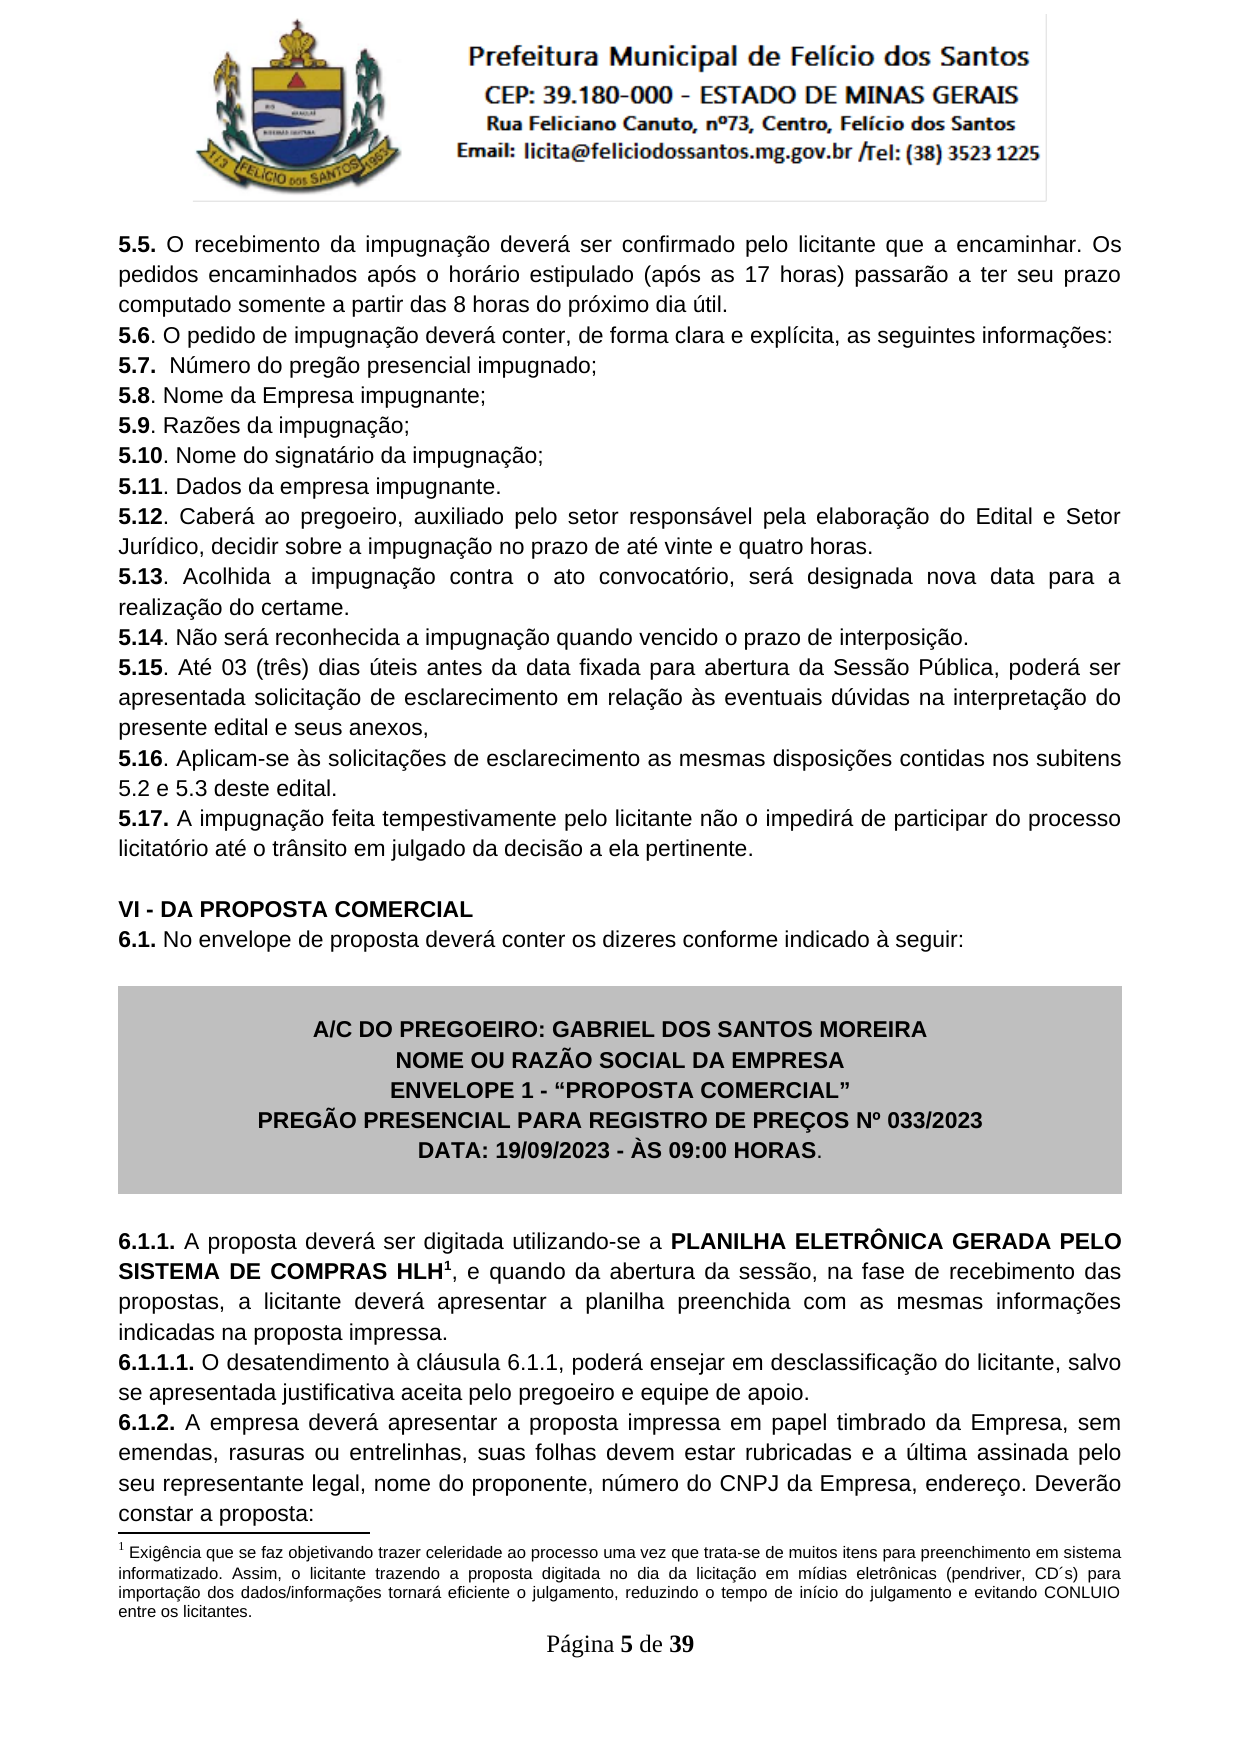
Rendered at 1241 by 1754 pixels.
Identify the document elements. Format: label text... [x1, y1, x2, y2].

text 5.8. Nome da Empresa impugnante; [118, 382, 1122, 408]
text 5.6. O pedido de impugnação deverá conter, de forma clara e explícita, as seguintes informações: [118, 322, 1122, 348]
text 5.17. A impugnação feita tempestivamente pelo licitante não o impedirá de participar do processo licitatório até o trânsito em julgado da decisão a ela pertinente. [118, 805, 1122, 862]
text NOME OU RAZÃO SOCIAL DA EMPRESA [118, 1047, 1122, 1073]
text A/C DO PREGOEIRO: GABRIEL DOS SANTOS MOREIRA [118, 1016, 1122, 1043]
subtitle ENVELOPE 1 - “PROPOSTA COMERCIAL” [118, 1077, 1122, 1103]
text 6.1.1. A proposta deverá ser digitada utilizando-se a PLANILHA ELETRÔNICA GERADA PELO SISTEMA DE COMPRAS HLH, e quando da abertura da sessão, na fase de recebimento das propostas, a licitante deverá apresentar a planilha preenchida com as mesmas informações indicadas na proposta impressa. [118, 1228, 1122, 1345]
text 5.9. Razões da impugnação; [118, 412, 1122, 439]
picture [192, 14, 1048, 203]
text DATA: 19/09/2023 - ÀS 09:00 HORAS. [118, 1137, 1122, 1164]
text 6.1.2. A empresa deverá apresentar a proposta impressa em papel timbrado da Empresa, sem emendas, rasuras ou entrelinhas, suas folhas devem estar rubricadas e a última assinada pelo seu representante legal, nome do proponente, número do CNPJ da Empresa, endereço. Deverão constar a proposta: [118, 1409, 1122, 1526]
subtitle 5.5. O recebimento da impugnação deverá ser confirmado pelo licitante que a encaminhar. Os pedidos encaminhados após o horário estipulado (após as 17 horas) passarão a ter seu prazo computado somente a partir das 8 horas do próximo dia útil. [118, 231, 1122, 318]
text 6.1.1.1. O desatendimento à cláusula 6.1.1, poderá ensejar em desclassificação do licitante, salvo se apresentada justificativa aceita pelo pregoeiro e equipe de apoio. [118, 1349, 1122, 1405]
subtitle VI - DA PROPOSTA COMERCIAL [118, 896, 1122, 922]
text 5.11. Dados da empresa impugnante. [118, 473, 1122, 499]
text 5.14. Não será reconhecida a impugnação quando vencido o prazo de interposição. [118, 624, 1122, 650]
text 5.10. Nome do signatário da impugnação; [118, 442, 1122, 469]
text 5.7. Número do pregão presencial impugnado; [118, 352, 1122, 378]
text 6.1. No envelope de proposta deverá conter os dizeres conforme indicado à seguir: [118, 926, 1122, 952]
text 5.16. Aplicam-se às solicitações de esclarecimento as mesmas disposições contidas nos subitens 5.2 e 5.3 deste edital. [118, 744, 1122, 801]
text 5.15. Até 03 (três) dias úteis antes da data fixada para abertura da Sessão Pública, poderá ser apresentada solicitação de esclarecimento em relação às eventuais dúvidas na interpretação do presente edital e seus anexos, [118, 654, 1122, 741]
text PREGÃO PRESENCIAL PARA REGISTRO DE PREÇOS Nº 033/2023 [118, 1107, 1122, 1133]
text 5.13. Acolhida a impugnação contra o ato convocatório, será designada nova data para a realização do certame. [118, 563, 1122, 620]
text 5.12. Caberá ao pregoeiro, auxiliado pelo setor responsável pela elaboração do Edital e Setor Jurídico, decidir sobre a impugnação no prazo de até vinte e quatro horas. [118, 503, 1122, 559]
